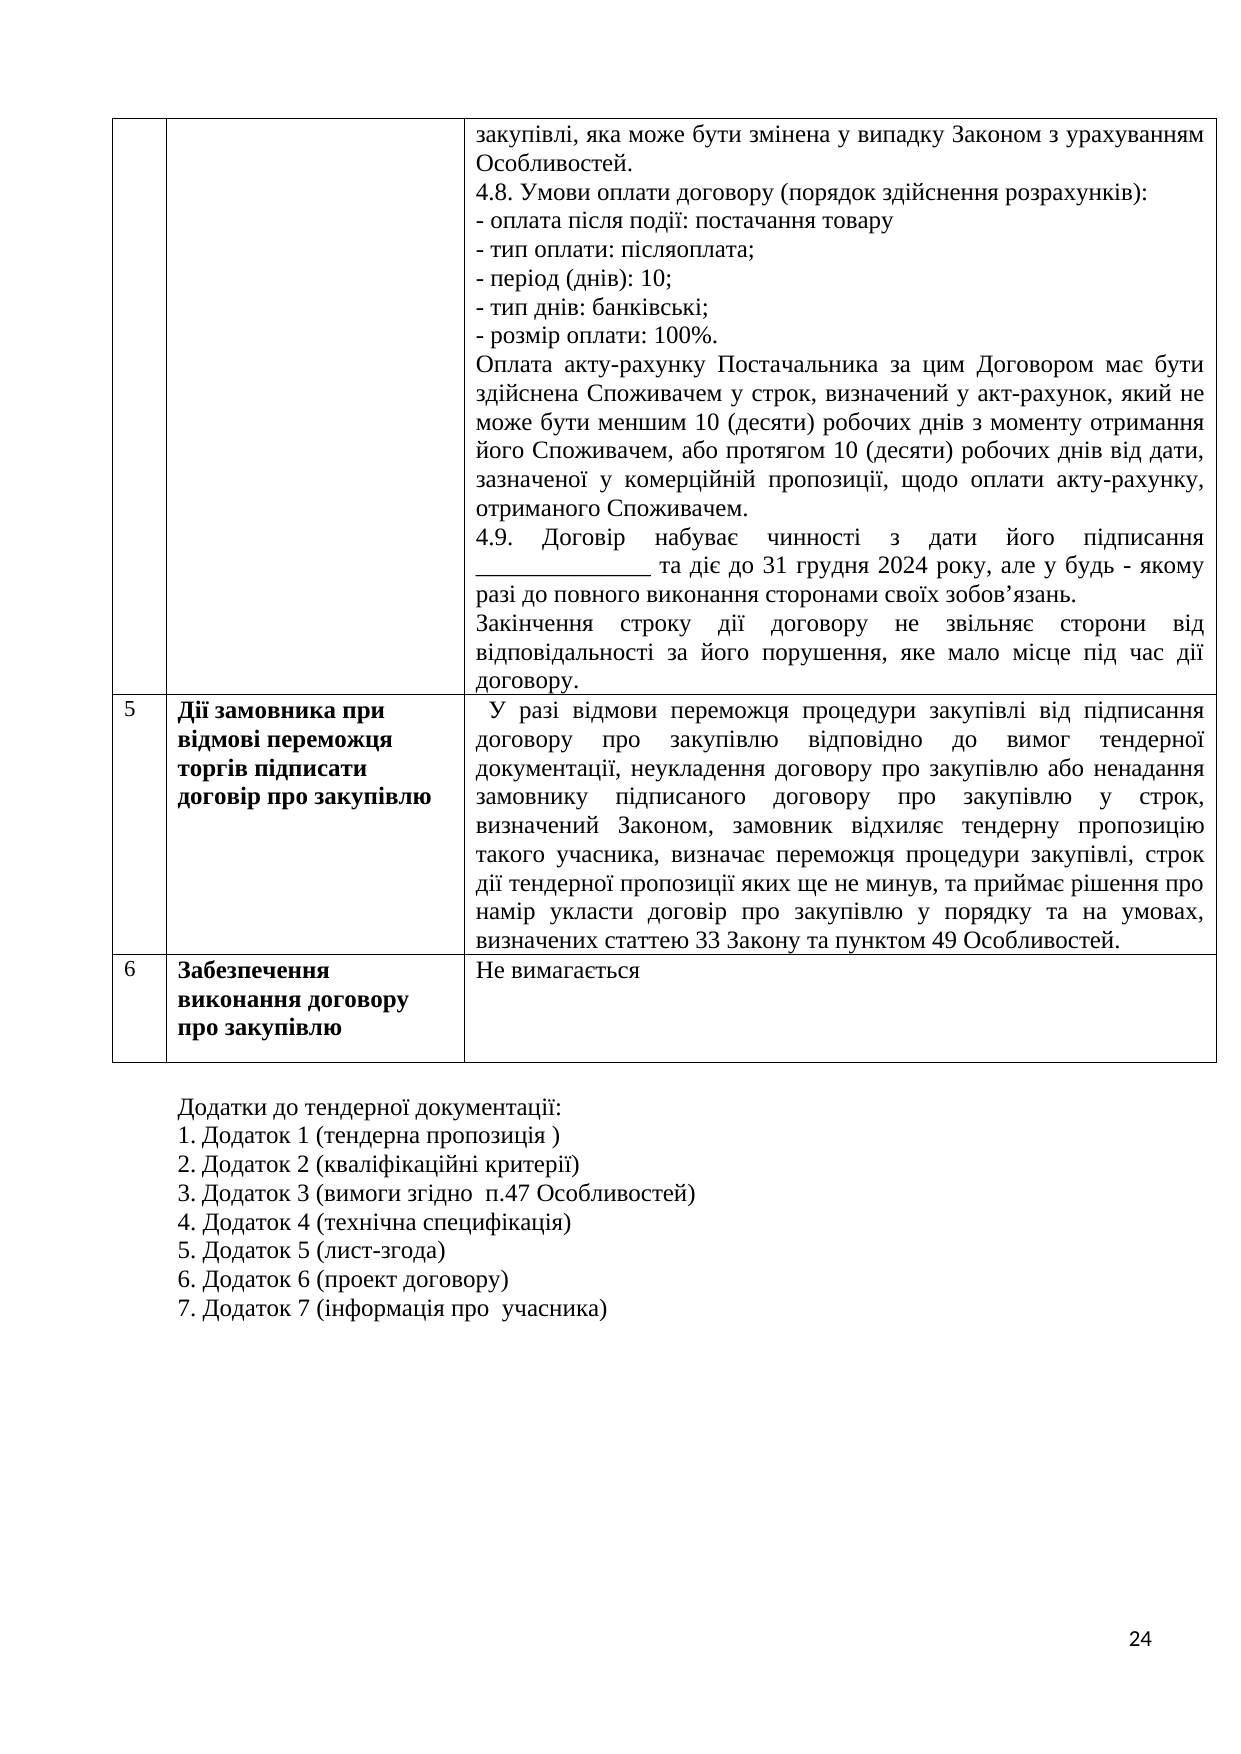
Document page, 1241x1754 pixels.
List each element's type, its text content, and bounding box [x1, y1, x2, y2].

text 2. Додаток 2 (кваліфікаційні критерії) [177, 1149, 1152, 1178]
table_cell 4 [113, 119, 166, 694]
table_cell Не вимагається [465, 955, 1216, 1062]
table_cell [465, 119, 1216, 694]
text 6. Додаток 6 (проект договору) [177, 1264, 1152, 1293]
text 3. Додаток 3 (вимоги згідно п.47 Особливостей) [177, 1178, 1152, 1207]
text Додатки до тендерної документації: [177, 1092, 1152, 1121]
table_cell 5 [113, 695, 166, 954]
table_cell Забезпечення виконання договору про закупівлю [167, 955, 464, 1062]
table_cell 6 [113, 955, 166, 1062]
text 1. Додаток 1 (тендерна пропозиція ) [177, 1121, 1152, 1149]
table_cell У разі відмови переможця процедури закупівлі від підписання договору про закупівлю відповідно до вимог тендерної документації, неукладення договору про закупівлю або ненадання замовнику підписаного договору про закупівлю у строк, визначений Законом, замовник відхиляє тендерну пропозицію такого учасника, визначає переможця процедури закупівлі, строк дії тендерної пропозиції яких ще не минув, та приймає рішення про намір укласти договір про закупівлю у порядку та на умовах, визначених статтею 33 Закону та пунктом 49 Особливостей. [465, 695, 1216, 954]
text 7. Додаток 7 (інформація про учасника) [177, 1293, 1152, 1322]
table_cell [167, 119, 464, 694]
table_cell Дії замовника при відмові переможця торгів підписати договір про закупівлю [167, 695, 464, 954]
text 4. Додаток 4 (технічна специфікація) [177, 1207, 1152, 1236]
text 5. Додаток 5 (лист-згода) [177, 1236, 1152, 1264]
